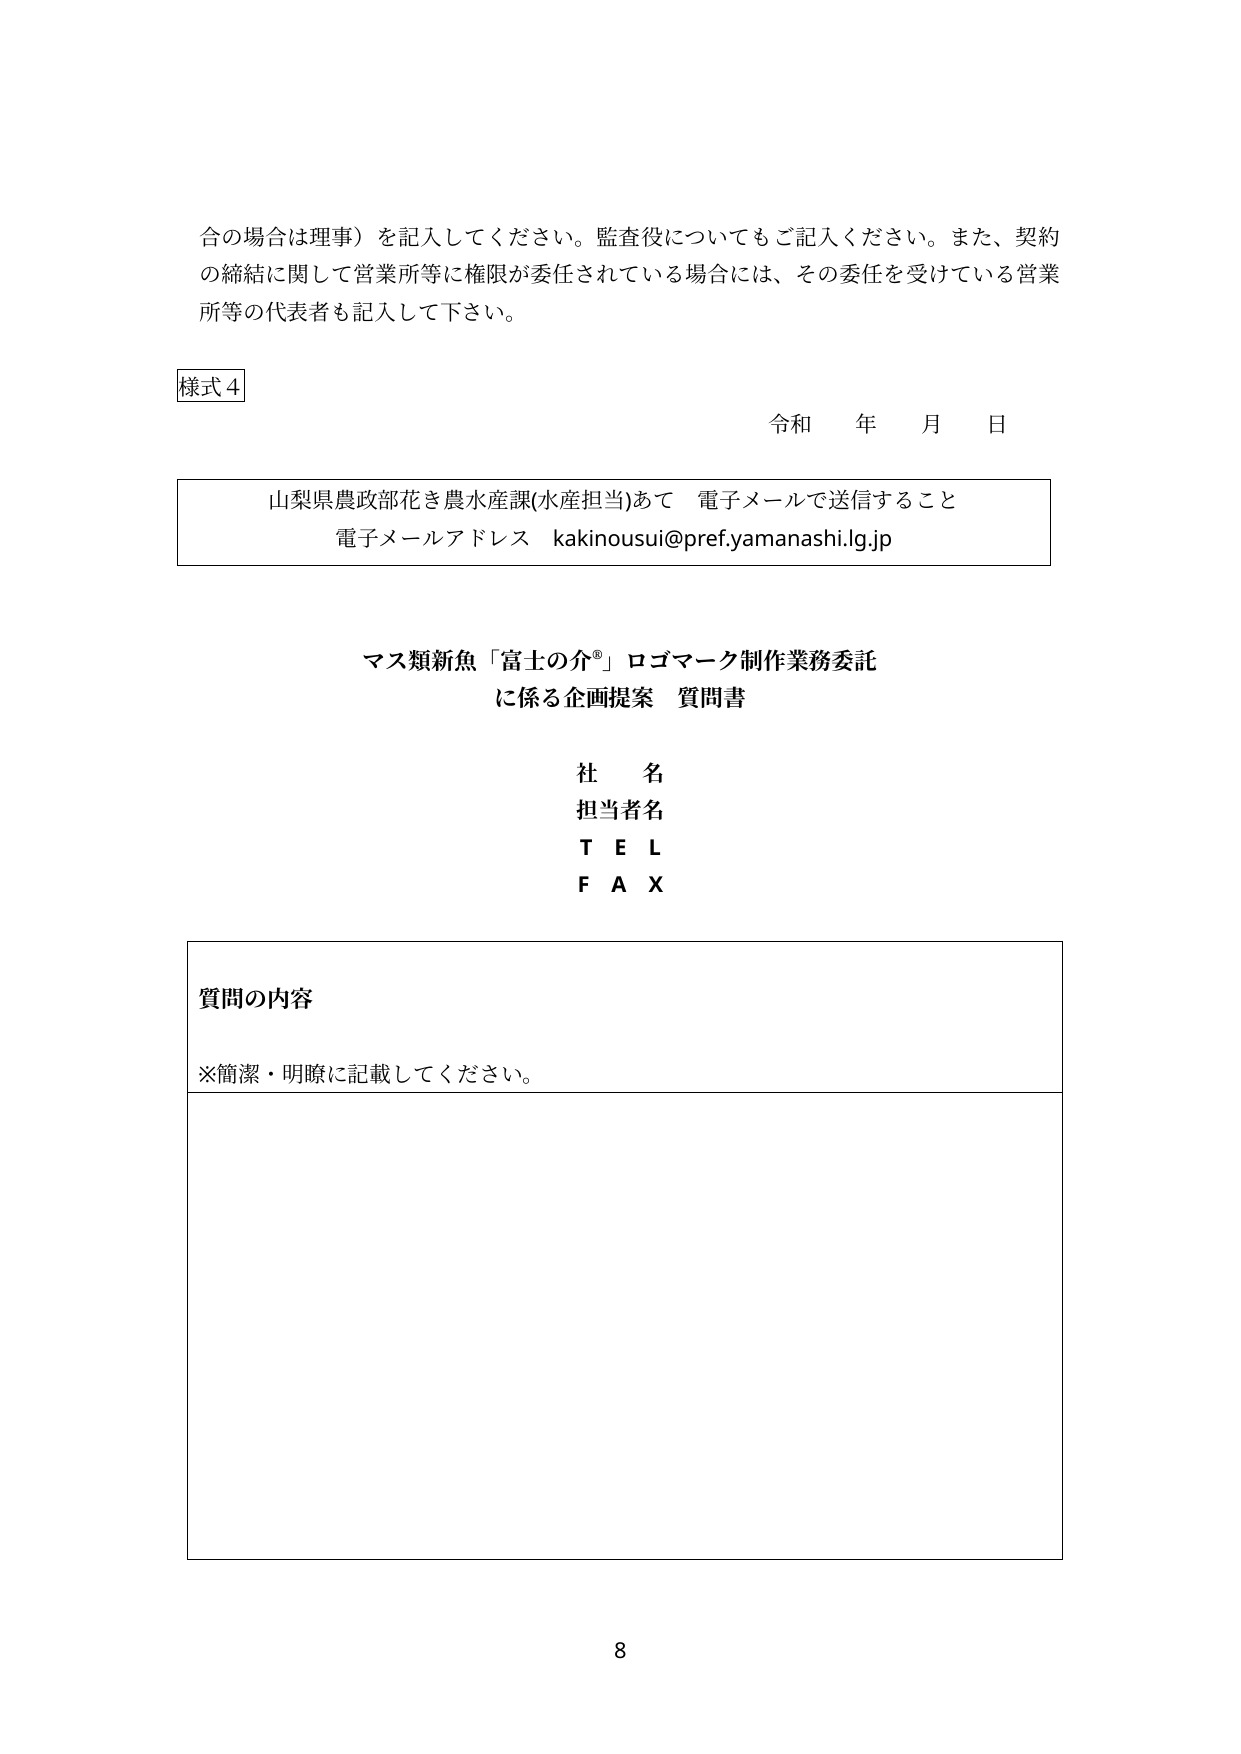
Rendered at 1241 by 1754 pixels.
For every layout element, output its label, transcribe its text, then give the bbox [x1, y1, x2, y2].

text 合の場合は理事）を記入してください。監査役についてもご記入ください。また、契約の締結に関して営業所等に権限が委任されている場合には、その委任を受けている営業所等の代表者も記入して下さい。 [199, 217, 1063, 329]
text 様式４ [177, 367, 1063, 404]
text に係る企画提案 質問書 [177, 678, 1063, 716]
text T E L [177, 828, 1063, 866]
text 社 名 [177, 753, 1063, 791]
text 令和 年 月 日 [177, 404, 1063, 442]
text 担当者名 [177, 791, 1063, 828]
table_cell [188, 1093, 1062, 1558]
text F A X [177, 866, 1063, 903]
table_header 山梨県農政部花き農水産課(水産担当)あて 電子メールで送信すること 電子メールアドレス kakinousui@pref.yamanashi.lg.jp [178, 480, 1050, 564]
text マス類新魚「富士の介®」ロゴマーク制作業務委託 [177, 641, 1063, 678]
table_header 質問の内容 ※簡潔・明瞭に記載してください。 [188, 942, 1062, 1092]
